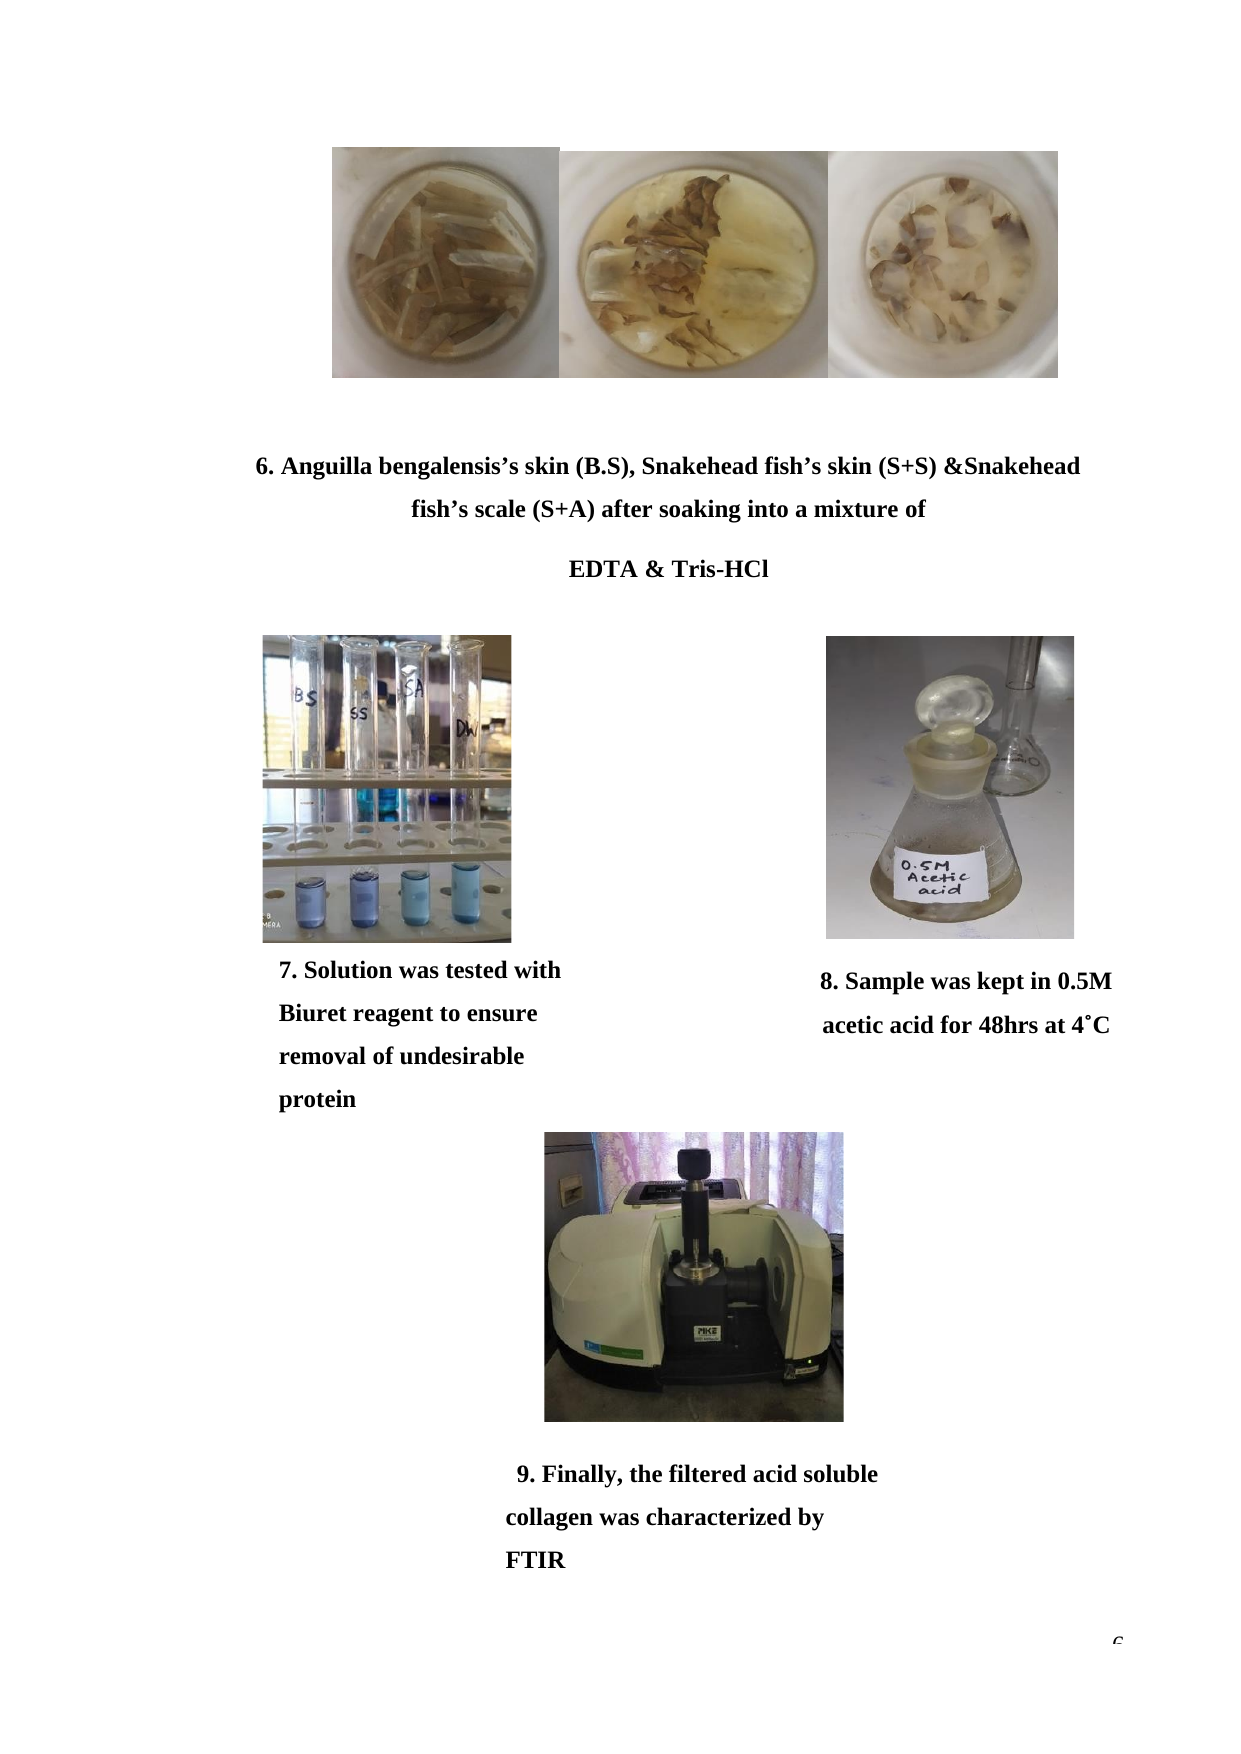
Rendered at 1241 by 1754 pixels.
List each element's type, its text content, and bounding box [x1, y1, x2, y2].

picture [262, 635, 512, 943]
list Sample was kept in 0.5M acetic acid for 48hrs at 4˚C [820, 966, 1113, 1040]
picture [826, 636, 1075, 939]
text EDTA & Tris-HCl [501, 554, 836, 583]
subtitle Anguilla bengalensis’s skin (B.S), Snakehead fish’s skin (S+S) &Snakehead fish’s scale (S+A) after soaking into a mixture of [255, 451, 1081, 523]
subtitle Solution was tested with Biuret reagent to ensure removal of undesirable protein [278, 955, 608, 1113]
picture [544, 1132, 844, 1422]
picture [332, 147, 1058, 378]
subtitle Finally, the filtered acid soluble collagen was characterized by FTIR [505, 1459, 890, 1574]
